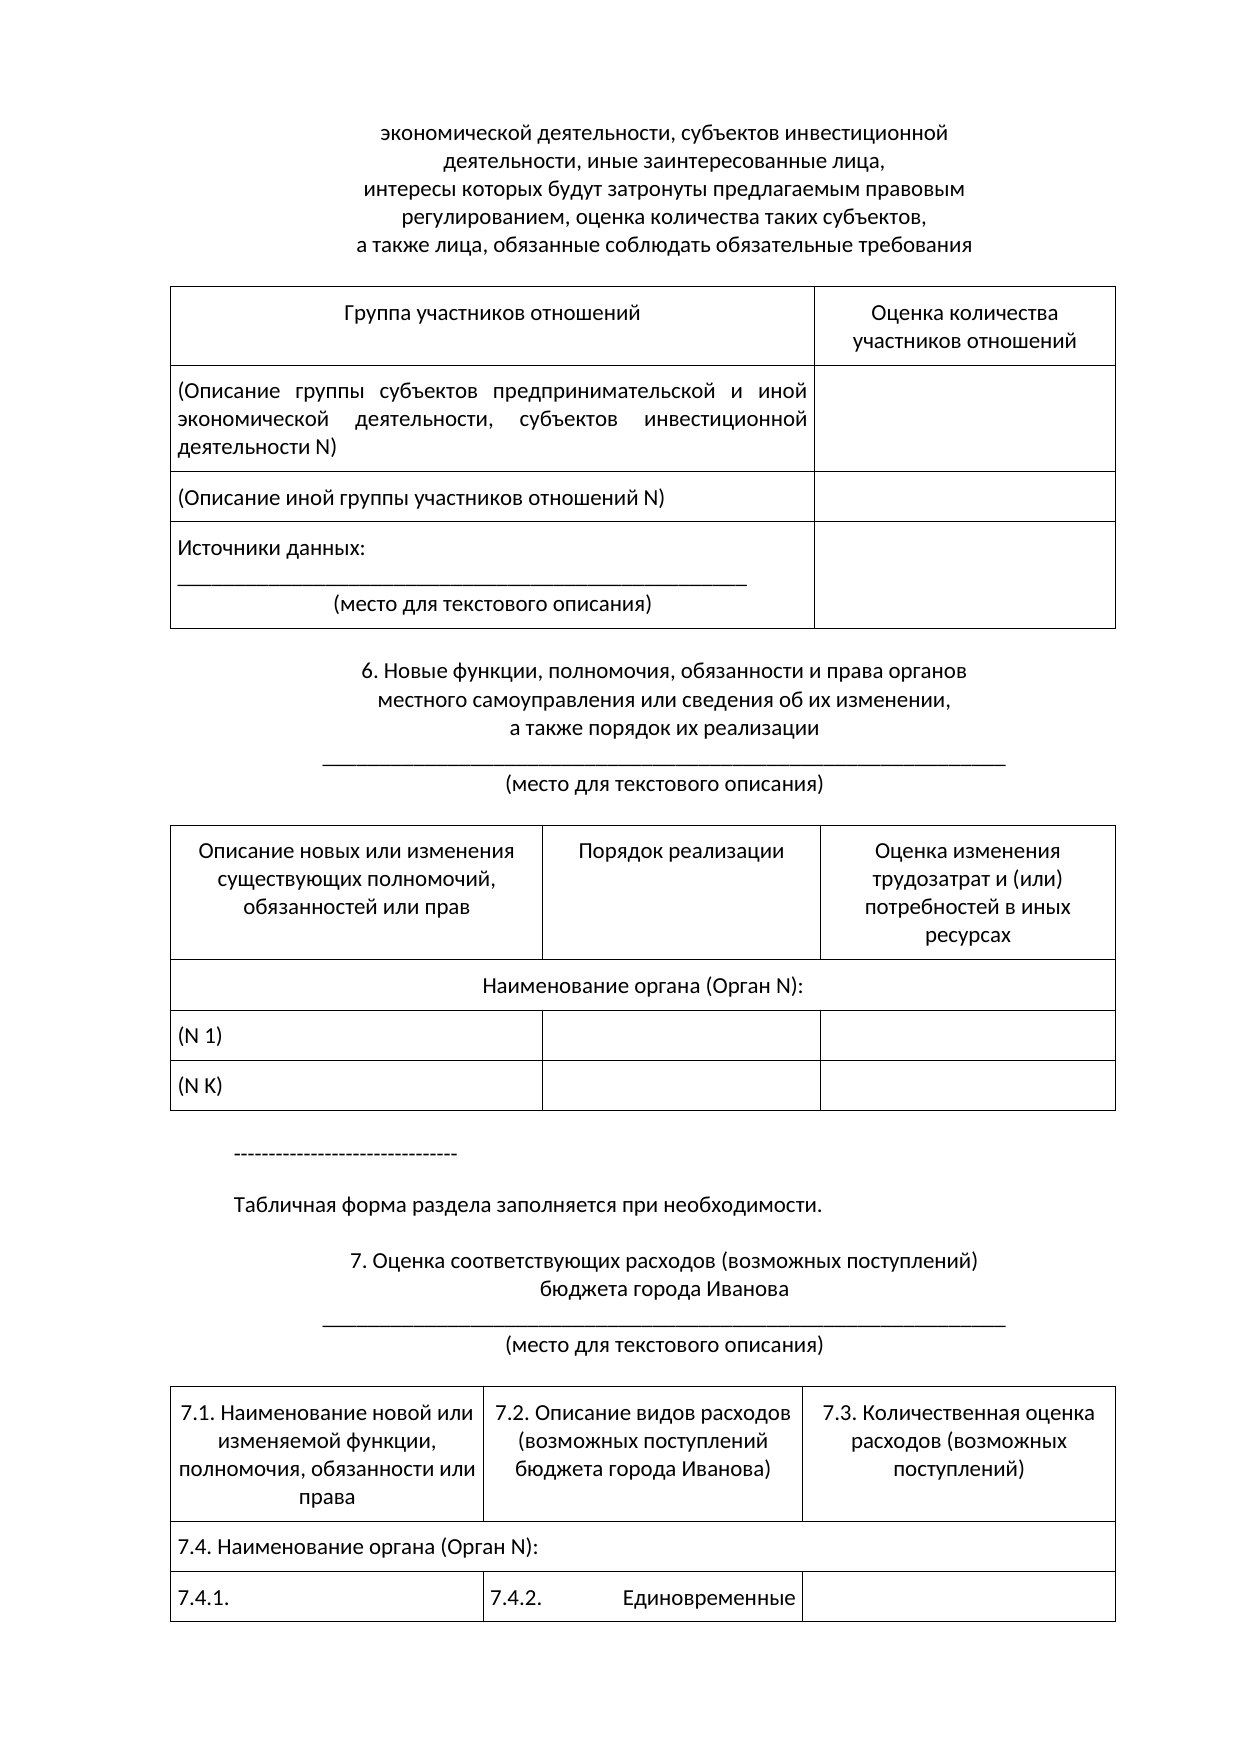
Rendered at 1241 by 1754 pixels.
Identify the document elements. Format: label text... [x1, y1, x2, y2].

text деятельности, иные заинтересованные лица, [177, 146, 1152, 174]
table_cell 7.4. Наименование органа (Орган N): [171, 1522, 1115, 1571]
text 6. Новые функции, полномочия, обязанности и права органов [177, 657, 1152, 685]
table_cell Наименование органа (Орган N): [171, 960, 1115, 1009]
text а также порядок их реализации [177, 713, 1152, 741]
table_cell [815, 472, 1115, 521]
text местного самоуправления или сведения об их изменении, [177, 685, 1152, 713]
table_cell (N 1) [171, 1011, 542, 1060]
text интересы которых будут затронуты предлагаемым правовым [177, 174, 1152, 202]
text Табличная форма раздела заполняется при необходимости. [177, 1190, 1152, 1218]
table_cell Источники данных: __________________________________________________ (место для текстового описания) [171, 522, 814, 628]
table_header 7.1. Наименование новой или изменяемой функции, полномочия, обязанности или права [171, 1387, 483, 1521]
text экономической деятельности, субъектов инвестиционной [177, 118, 1152, 146]
table_cell [815, 366, 1115, 471]
text -------------------------------- [177, 1139, 1152, 1167]
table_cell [484, 1572, 802, 1621]
table_cell [815, 522, 1115, 628]
table_cell [543, 1061, 820, 1110]
table_header Группа участников отношений [171, 287, 814, 364]
text регулированием, оценка количества таких субъектов, [177, 202, 1152, 230]
table_cell 7.4.1. (N K) [171, 1572, 483, 1621]
text (место для текстового описания) [177, 769, 1152, 797]
table_cell (Описание иной группы участников отношений N) [171, 472, 814, 521]
table_cell [821, 1061, 1115, 1110]
table_header Оценка изменения трудозатрат и (или) потребностей в иных ресурсах [821, 826, 1115, 959]
table_header Описание новых или изменения существующих полномочий, обязанностей или прав [171, 826, 542, 959]
table_cell [803, 1572, 1115, 1621]
text бюджета города Иванова [177, 1274, 1152, 1302]
text (место для текстового описания) [177, 1330, 1152, 1358]
table_cell [543, 1011, 820, 1060]
text а также лица, обязанные соблюдать обязательные требования [177, 230, 1152, 258]
table_header 7.2. Описание видов расходов (возможных поступлений бюджета города Иванова) [484, 1387, 802, 1521]
table_cell (N K) [171, 1061, 542, 1110]
text ____________________________________________________________ [177, 1302, 1152, 1330]
table_header 7.3. Количественная оценка расходов (возможных поступлений) [803, 1387, 1115, 1521]
table_header Оценка количества участников отношений [815, 287, 1115, 364]
table_cell (Описание группы субъектов предпринимательской и иной экономической деятельности, субъектов инвестиционной деятельности N) [171, 366, 814, 471]
table_header Порядок реализации [543, 826, 820, 959]
text ____________________________________________________________ [177, 741, 1152, 769]
table_cell [821, 1011, 1115, 1060]
text 7. Оценка соответствующих расходов (возможных поступлений) [177, 1246, 1152, 1274]
